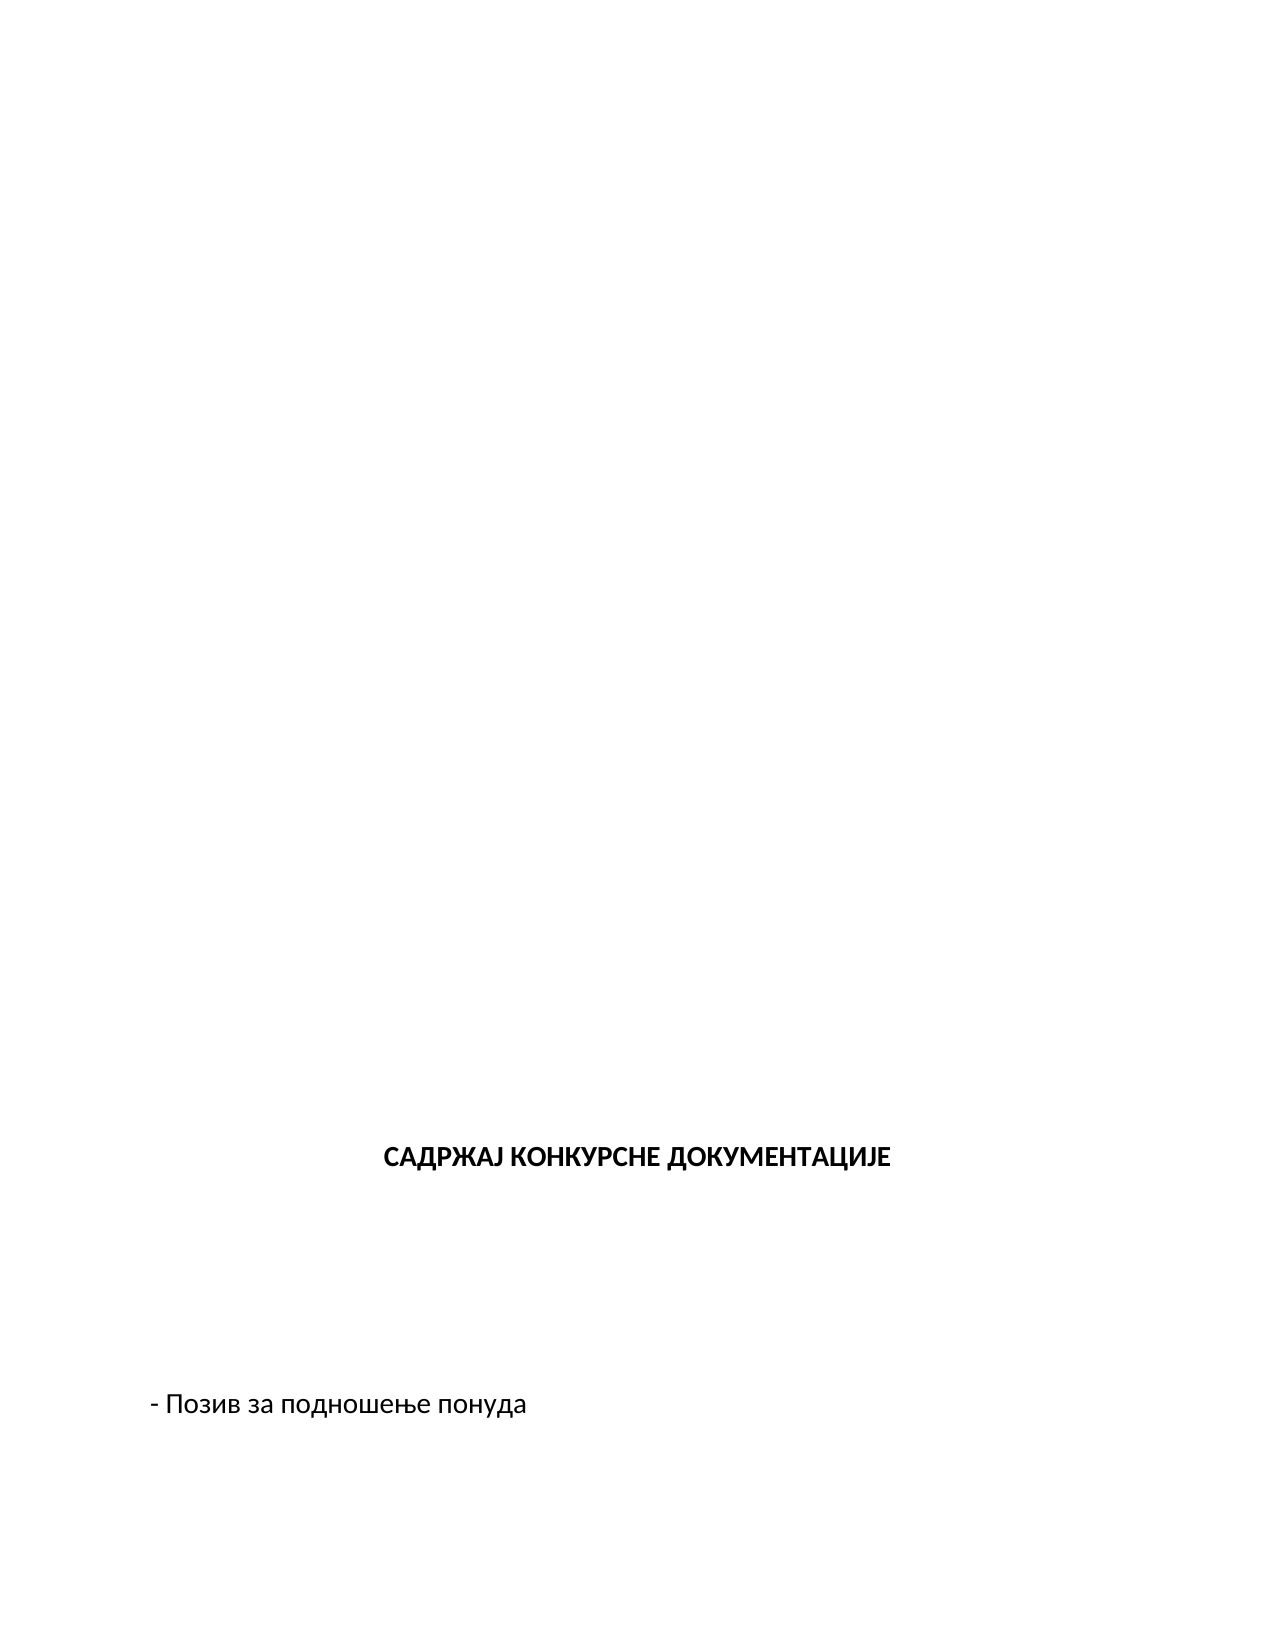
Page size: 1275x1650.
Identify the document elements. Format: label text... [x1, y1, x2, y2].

text САДРЖАЈ КОНКУРСНЕ ДОКУМЕНТАЦИЈЕ [150, 1138, 1125, 1174]
text - Позив за подношење понуда [150, 1385, 1125, 1421]
